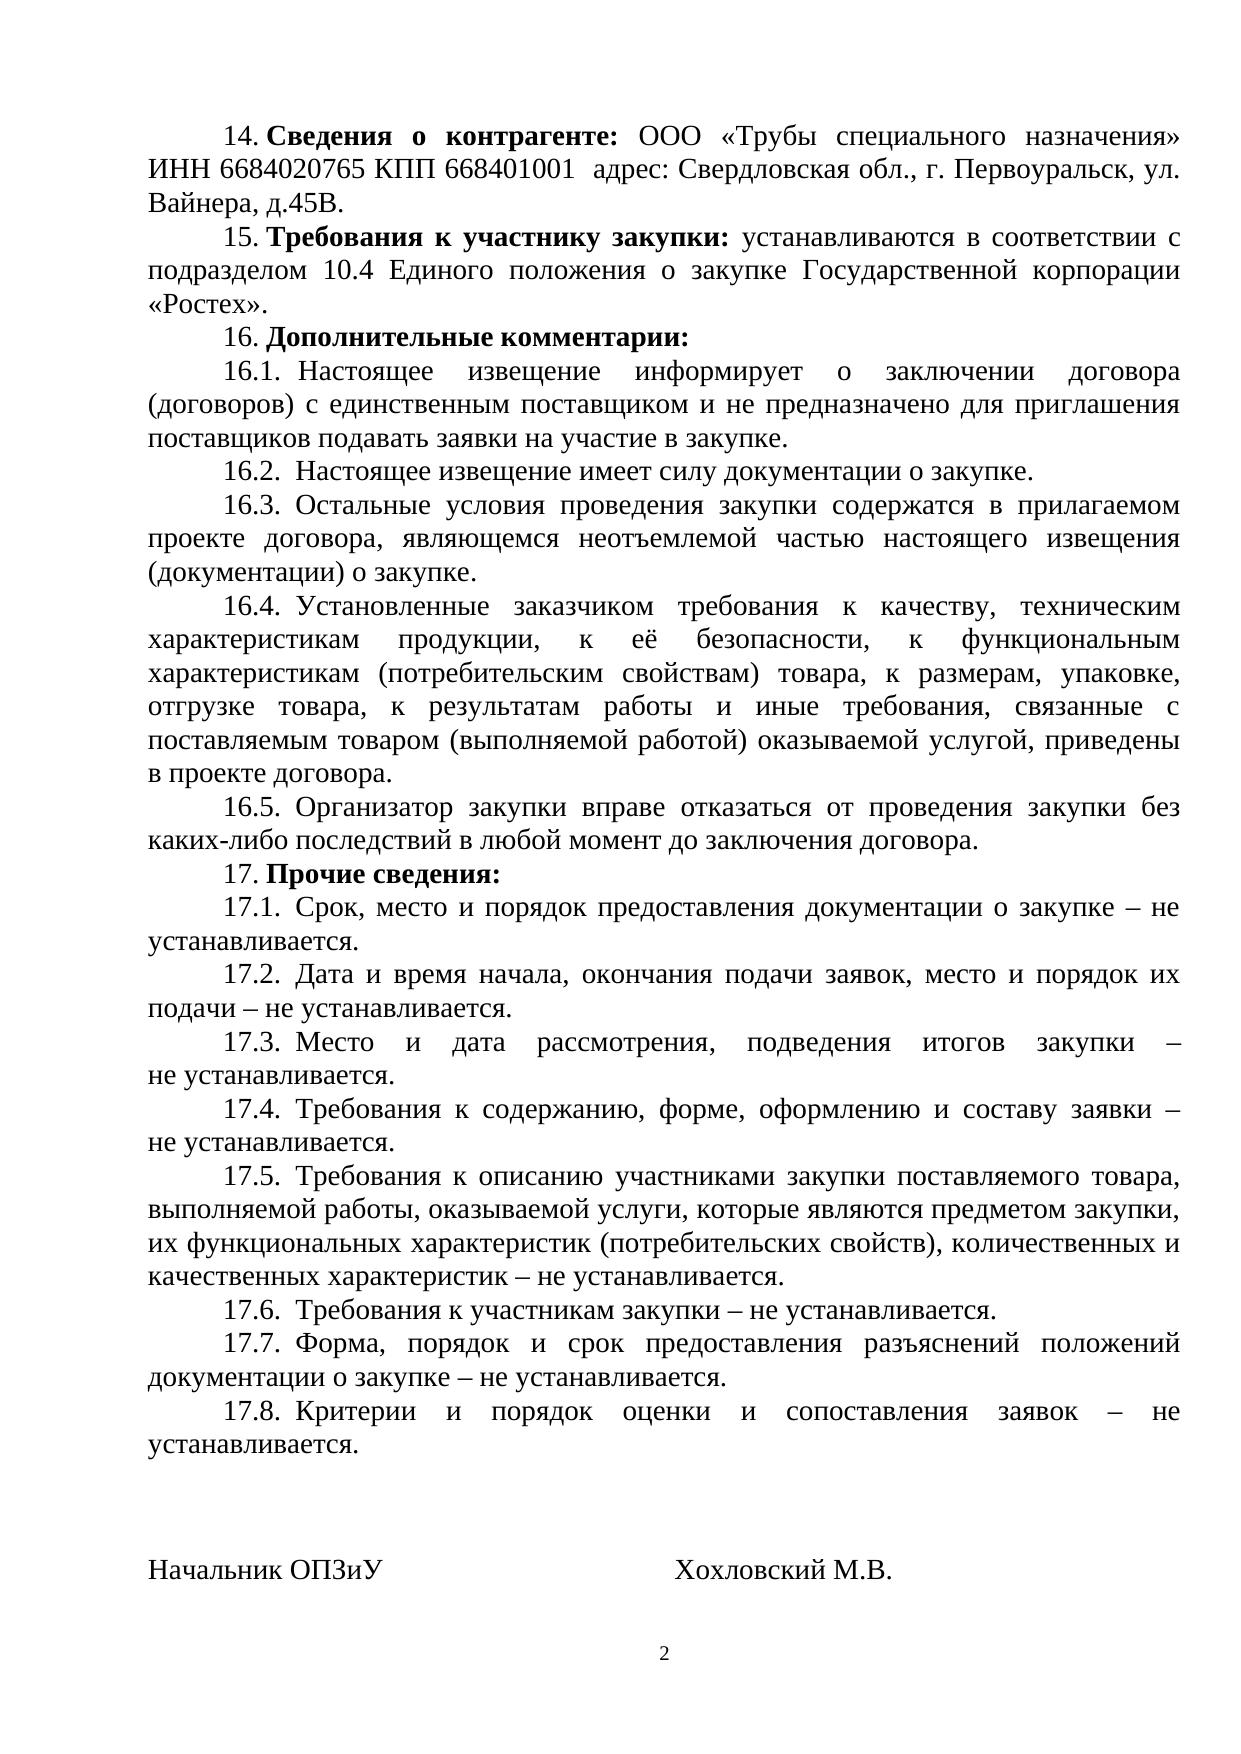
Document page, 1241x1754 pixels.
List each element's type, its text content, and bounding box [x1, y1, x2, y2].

list Сведения о контрагенте: ООО «Трубы специального назначения» ИНН 6684020765 КПП 668401001 адрес: Свердловская обл., г. Первоуральск, ул. Вайнера, д.45В. [148, 118, 1181, 219]
list Остальные условия проведения закупки содержатся в прилагаемом проекте договора, являющемся неотъемлемой частью настоящего извещения (документации) о закупке. [148, 487, 1181, 588]
list Требования к участнику закупки: устанавливаются в соответствии с подразделом 10.4 Единого положения о закупке Государственной корпорации «Ростех». [148, 219, 1181, 319]
list Настоящее извещение имеет силу документации о закупке. [148, 453, 1181, 487]
list Критерии и порядок оценки и сопоставления заявок – не устанавливается. [148, 1393, 1181, 1460]
text Начальник ОПЗиУ Хохловский М.В. [148, 1552, 1181, 1585]
list Место и дата рассмотрения, подведения итогов закупки – не устанавливается. [148, 1024, 1181, 1091]
list Требования к описанию участниками закупки поставляемого товара, выполняемой работы, оказываемой услуги, которые являются предметом закупки, их функциональных характеристик (потребительских свойств), количественных и качественных характеристик – не устанавливается. [148, 1158, 1181, 1292]
list Дополнительные комментарии: [148, 319, 1181, 353]
list Прочие сведения: [148, 856, 1181, 889]
list Форма, порядок и срок предоставления разъяснений положений документации о закупке – не устанавливается. [148, 1326, 1181, 1393]
list Требования к участникам закупки – не устанавливается. [148, 1292, 1181, 1326]
list Требования к содержанию, форме, оформлению и составу заявки – не устанавливается. [148, 1091, 1181, 1158]
list Дата и время начала, окончания подачи заявок, место и порядок их подачи – не устанавливается. [148, 957, 1181, 1024]
list Установленные заказчиком требования к качеству, техническим характеристикам продукции, к её безопасности, к функциональным характеристикам (потребительским свойствам) товара, к размерам, упаковке, отгрузке товара, к результатам работы и иные требования, связанные с поставляемым товаром (выполняемой работой) оказываемой услугой, приведены в проекте договора. [148, 588, 1181, 789]
list Настоящее извещение информирует о заключении договора (договоров) с единственным поставщиком и не предназначено для приглашения поставщиков подавать заявки на участие в закупке. [148, 353, 1181, 453]
list Организатор закупки вправе отказаться от проведения закупки без каких-либо последствий в любой момент до заключения договора. [148, 789, 1181, 856]
list Срок, место и порядок предоставления документации о закупке – не устанавливается. [148, 889, 1181, 957]
